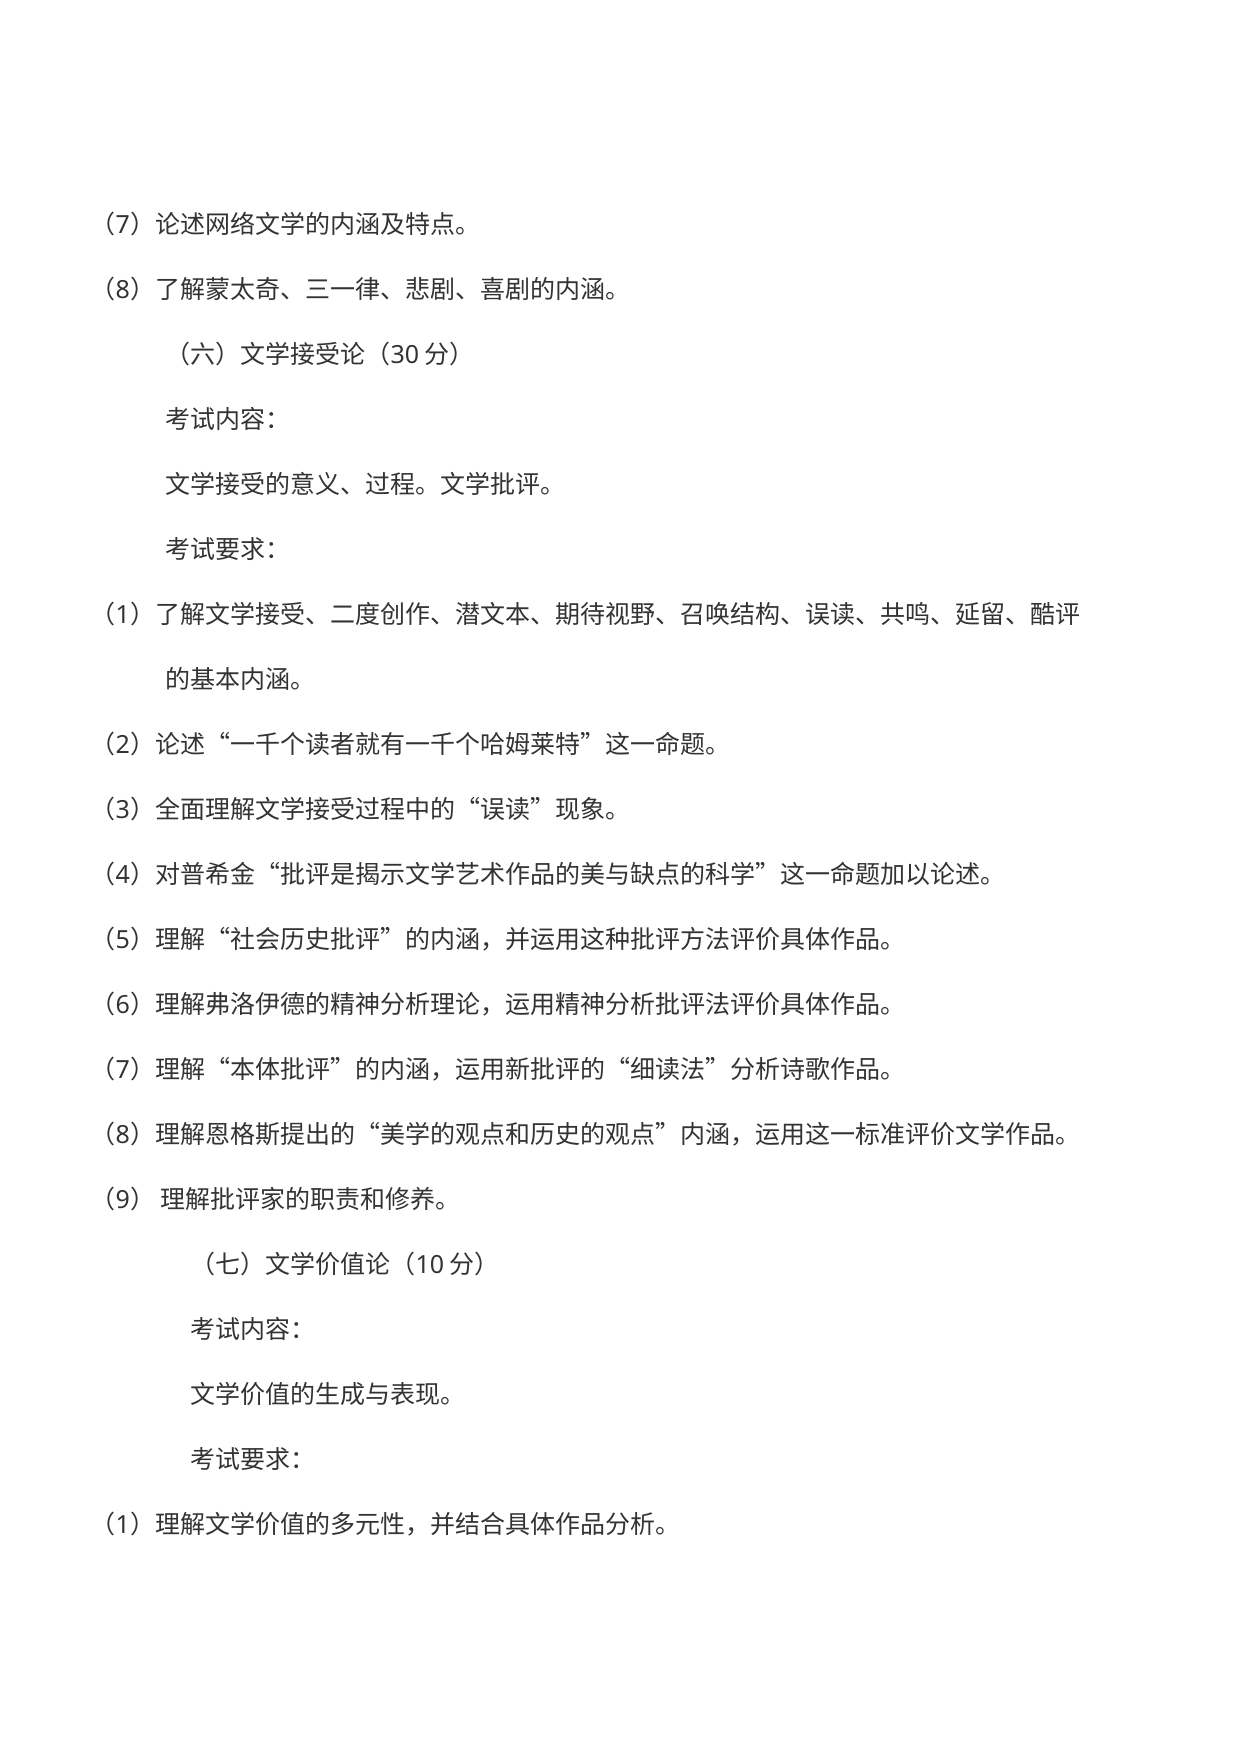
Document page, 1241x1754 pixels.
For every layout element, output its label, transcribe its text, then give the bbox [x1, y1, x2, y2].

text 考试要求： [165, 1425, 1087, 1490]
text 考试要求： [165, 515, 1087, 580]
text （7）理解“本体批评”的内涵，运用新批评的“细读法”分析诗歌作品。 [90, 1035, 1087, 1100]
text （2）论述“一千个读者就有一千个哈姆莱特”这一命题。 [90, 710, 1087, 775]
text （1）理解文学价值的多元性，并结合具体作品分析。 [90, 1490, 1087, 1555]
text 考试内容： [165, 1295, 1087, 1360]
text （1）了解文学接受、二度创作、潜文本、期待视野、召唤结构、误读、共鸣、延留、酷评的基本内涵。 [90, 580, 1087, 710]
text 文学价值的生成与表现。 [165, 1360, 1087, 1425]
text （3）全面理解文学接受过程中的“误读”现象。 [90, 775, 1087, 840]
text （6）理解弗洛伊德的精神分析理论，运用精神分析批评法评价具体作品。 [90, 970, 1087, 1035]
text （5）理解“社会历史批评”的内涵，并运用这种批评方法评价具体作品。 [90, 905, 1087, 970]
text 文学接受的意义、过程。文学批评。 [165, 450, 1087, 515]
text （六）文学接受论（30分） [165, 320, 1087, 385]
text （七）文学价值论（10分） [165, 1230, 1087, 1295]
text 考试内容： [165, 385, 1087, 450]
text （9） 理解批评家的职责和修养。 [90, 1165, 1087, 1230]
text （7）论述网络文学的内涵及特点。 [90, 190, 1087, 255]
text （8）了解蒙太奇、三一律、悲剧、喜剧的内涵。 [90, 255, 1087, 320]
text （4）对普希金“批评是揭示文学艺术作品的美与缺点的科学”这一命题加以论述。 [90, 840, 1087, 905]
text （8）理解恩格斯提出的“美学的观点和历史的观点”内涵，运用这一标准评价文学作品。 [90, 1100, 1087, 1165]
